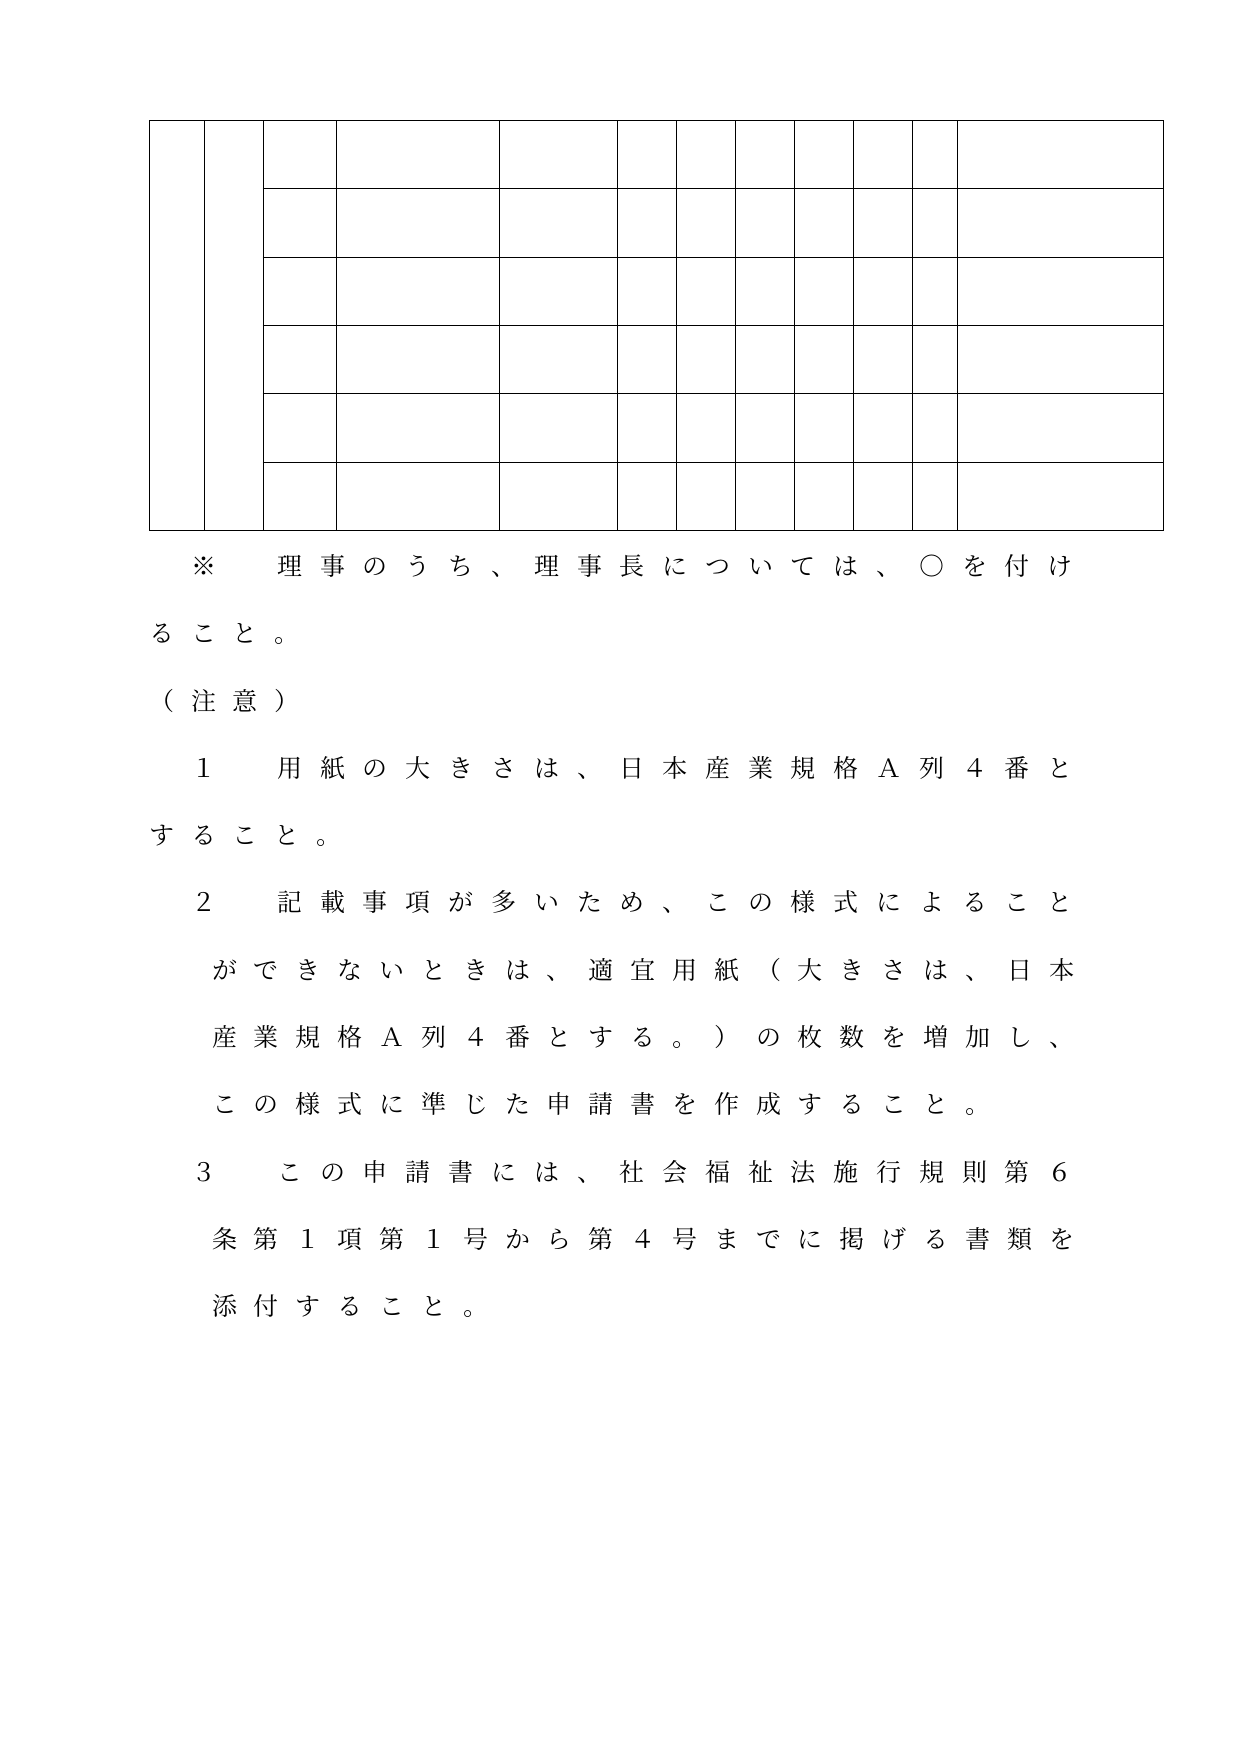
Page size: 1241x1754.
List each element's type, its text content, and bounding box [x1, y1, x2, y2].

table_cell [736, 258, 794, 325]
table_cell [337, 463, 499, 530]
table_cell [500, 121, 617, 188]
table_cell [337, 121, 499, 188]
table_cell [913, 326, 957, 393]
table_cell [677, 326, 735, 393]
table_cell [500, 189, 617, 257]
table_cell [677, 189, 735, 257]
table_cell [736, 189, 794, 257]
text １ 用紙の大きさは、日本産業規格Ａ列４番とすること。 [149, 733, 1091, 867]
table_cell [795, 258, 853, 325]
table_cell [958, 189, 1163, 257]
table_cell [618, 258, 676, 325]
table_cell [264, 258, 336, 325]
table_cell [795, 394, 853, 462]
table_cell [736, 394, 794, 462]
table_cell [618, 121, 676, 188]
table_cell [913, 121, 957, 188]
table_cell [618, 189, 676, 257]
table_cell [795, 463, 853, 530]
table_cell [500, 394, 617, 462]
table_cell [736, 326, 794, 393]
text ※ 理事のうち、理事長については、○を付けること。 [149, 531, 1091, 666]
table_cell [854, 189, 912, 257]
table_cell [854, 258, 912, 325]
table_cell [958, 258, 1163, 325]
table_cell [795, 121, 853, 188]
table_cell [618, 326, 676, 393]
table_cell [913, 463, 957, 530]
table_cell [913, 394, 957, 462]
table_cell [264, 189, 336, 257]
table_cell [677, 258, 735, 325]
table_cell [795, 189, 853, 257]
table_cell [958, 463, 1163, 530]
table_cell [736, 121, 794, 188]
table_cell [618, 394, 676, 462]
table_cell [913, 258, 957, 325]
table_cell [854, 121, 912, 188]
table_cell [337, 189, 499, 257]
text ２ 記載事項が多いため、この様式によることができないときは、適宜用紙（大きさは、日本産業規格Ａ列４番とする。）の枚数を増加し、この様式に準じた申請書を作成すること。 [149, 867, 1091, 1137]
table_cell [795, 326, 853, 393]
table_cell [337, 258, 499, 325]
table_cell [958, 394, 1163, 462]
table_cell [677, 463, 735, 530]
table_cell [500, 463, 617, 530]
table_cell [854, 394, 912, 462]
table_cell [264, 121, 336, 188]
table_cell [500, 258, 617, 325]
table_cell [264, 326, 336, 393]
table_cell [677, 394, 735, 462]
table_cell [337, 394, 499, 462]
text ３ この申請書には、社会福祉法施行規則第６条第１項第１号から第４号までに掲げる書類を添付すること。 [149, 1137, 1091, 1338]
table_cell [264, 463, 336, 530]
table_cell [337, 326, 499, 393]
table_cell [264, 394, 336, 462]
table_cell [618, 463, 676, 530]
table_cell [958, 326, 1163, 393]
table_cell [958, 121, 1163, 188]
text （注意） [149, 666, 1091, 733]
table_cell [854, 463, 912, 530]
table_cell [913, 189, 957, 257]
table_cell [854, 326, 912, 393]
table_cell [677, 121, 735, 188]
table_cell [500, 326, 617, 393]
table_cell [736, 463, 794, 530]
